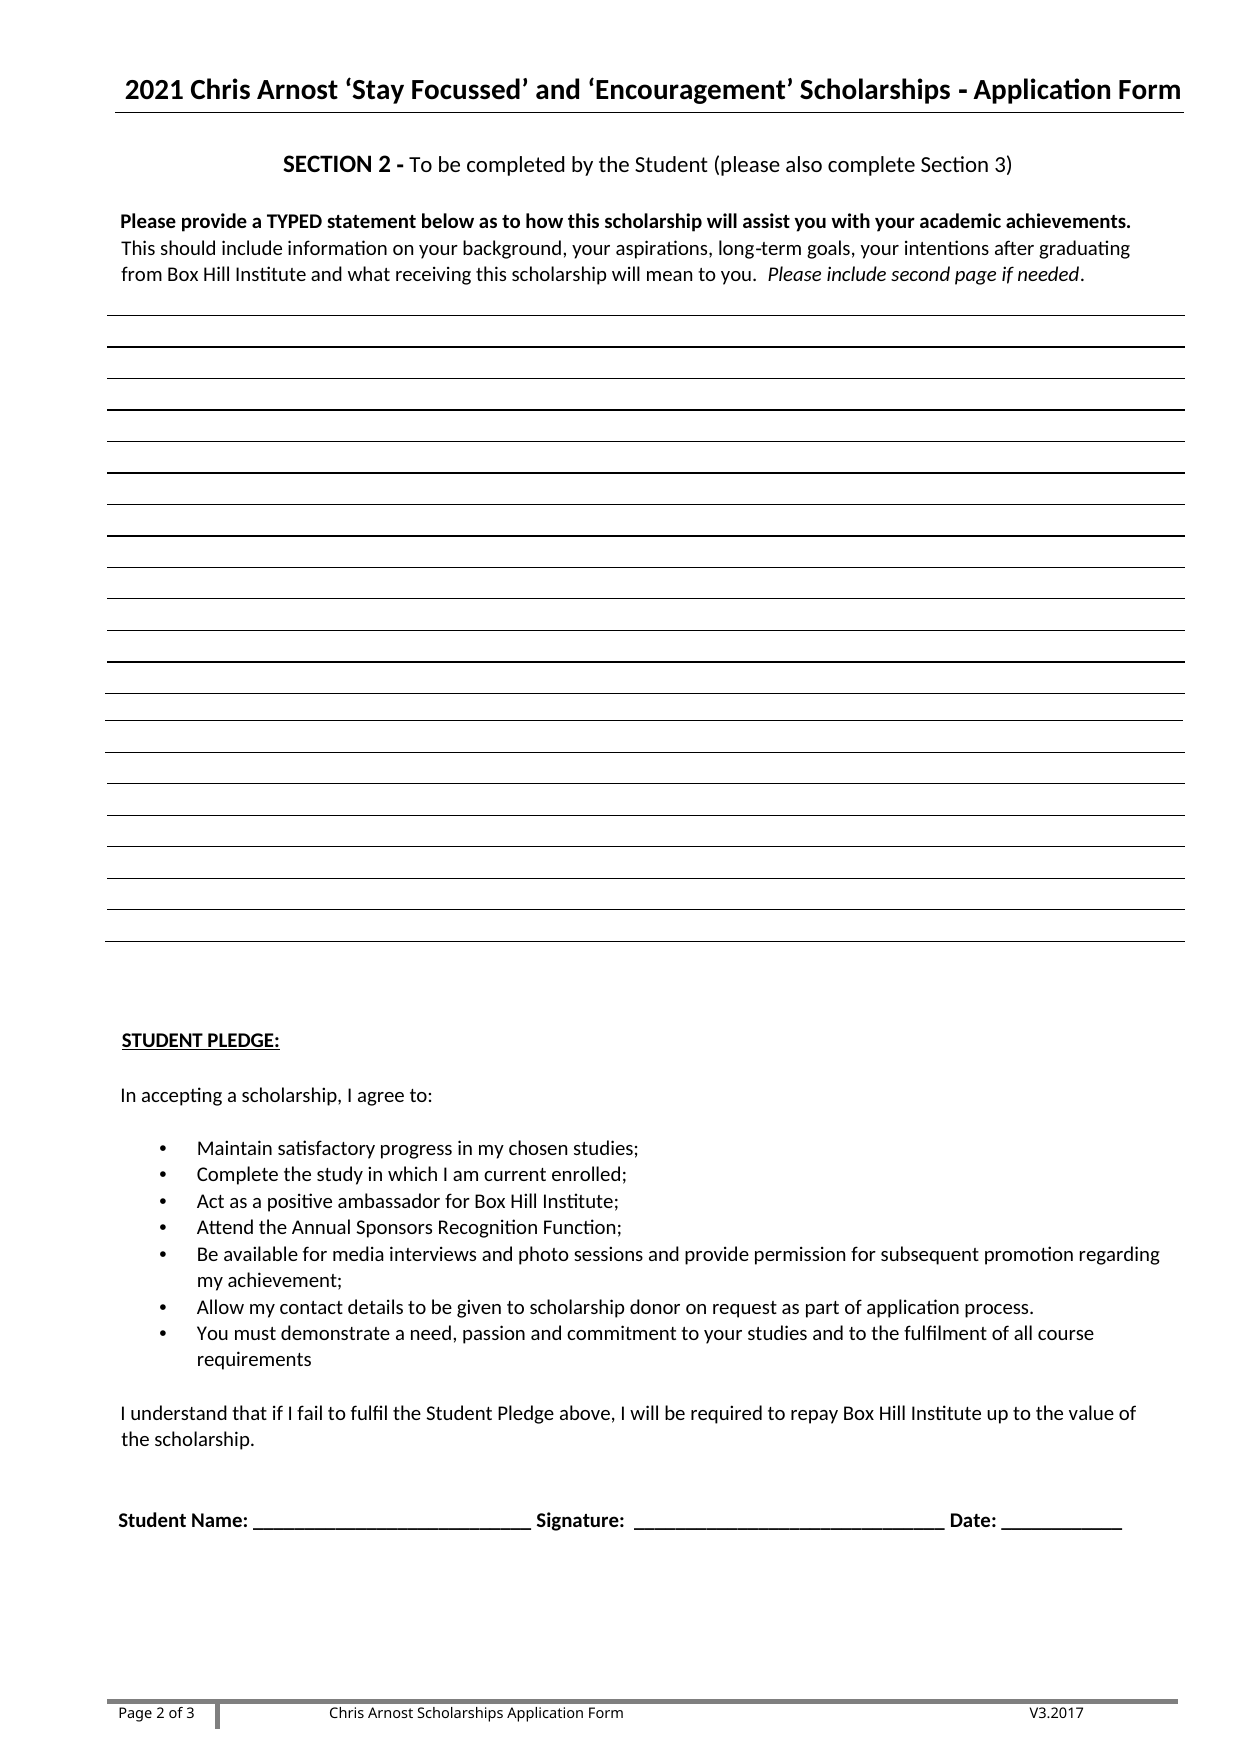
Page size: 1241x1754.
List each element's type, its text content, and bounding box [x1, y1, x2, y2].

text SECTION 2 ‐ To be completed by the Student (please also complete Section 3) [130, 148, 1166, 179]
list Allow my contact details to be given to scholarship donor on request as part of application process. [159, 1294, 1166, 1319]
list You must demonstrate a need, passion and commitment to your studies and to the fulfilment of all course requirements [159, 1320, 1166, 1372]
text I understand that if I fail to fulfil the Student Pledge above, I will be required to repay Box Hill Institute up to the value of the scholarship. [120, 1401, 1166, 1452]
list Attend the Annual Sponsors Recognition Function; [159, 1214, 1166, 1240]
list Be available for media interviews and photo sessions and provide permission for subsequent promotion regarding my achievement; [159, 1241, 1166, 1293]
list Act as a positive ambassador for Box Hill Institute; [159, 1188, 1166, 1213]
text Student Name: Signature: Date: [118, 1507, 1166, 1533]
text In accepting a scholarship, I agree to: [120, 1082, 1166, 1107]
text STUDENT PLEDGE: [122, 1027, 1166, 1052]
text Please provide a TYPED statement below as to how this scholarship will assist you with your academic achievements. This should include information on your background, your aspirations, long‐term goals, your intentions after graduating from Box Hill Institute and what receiving this scholarship will mean to you. Please include second page if needed. [120, 209, 1166, 286]
list Complete the study in which I am current enrolled; [159, 1161, 1166, 1187]
list Maintain satisfactory progress in my chosen studies; [159, 1135, 1166, 1160]
